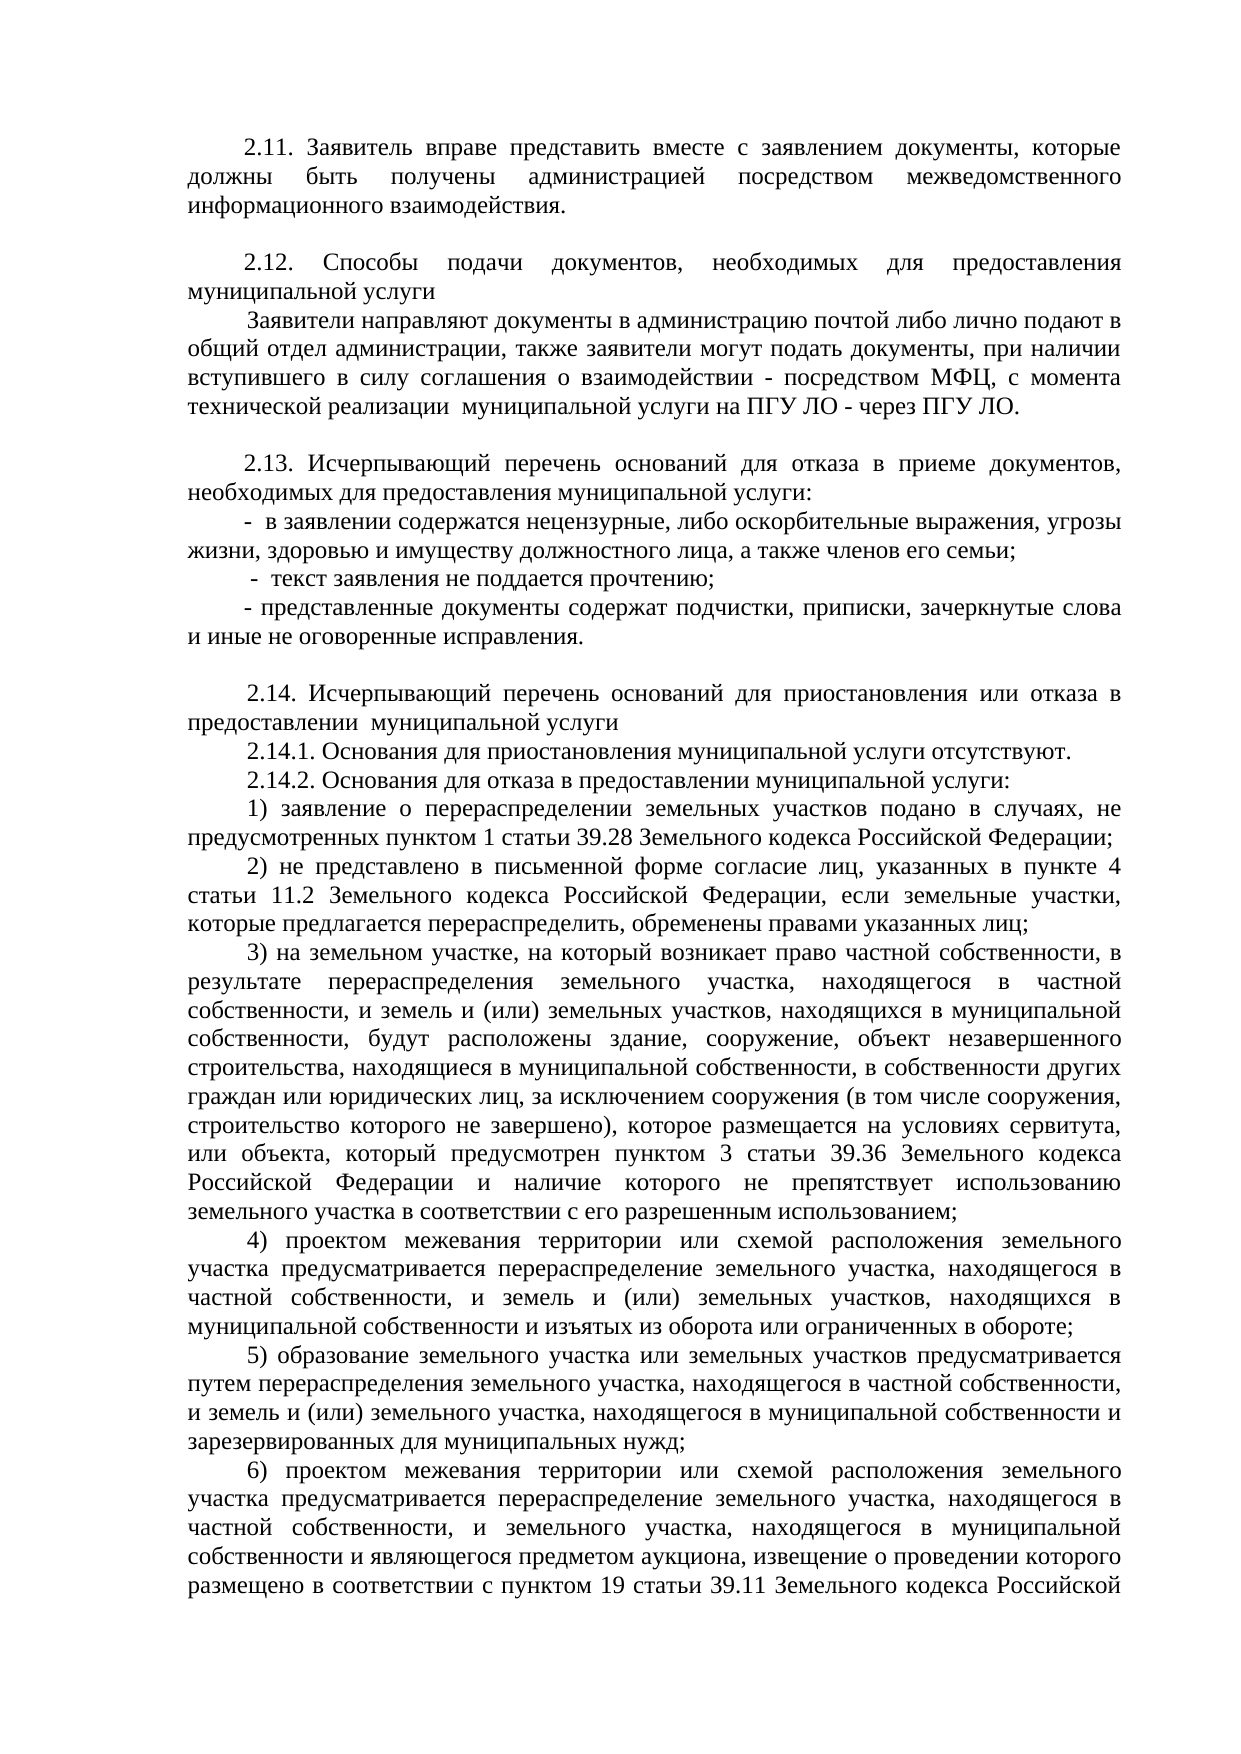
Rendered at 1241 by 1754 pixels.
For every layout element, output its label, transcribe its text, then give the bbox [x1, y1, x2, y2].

text 2.11. Заявитель вправе представить вместе с заявлением документы, которые должны быть получены администрацией посредством межведомственного информационного взаимодействия. [187, 132, 1122, 218]
text 2.12. Способы подачи документов, необходимых для предоставления муниципальной услуги [187, 247, 1122, 305]
text 2.13. Исчерпывающий перечень оснований для отказа в приеме документов, необходимых для предоставления муниципальной услуги: [187, 448, 1122, 506]
text 4) проектом межевания территории или схемой расположения земельного участка предусматривается перераспределение земельного участка, находящегося в частной собственности, и земель и (или) земельных участков, находящихся в муниципальной собственности и изъятых из оборота или ограниченных в обороте; [187, 1225, 1122, 1340]
text 2.14. Исчерпывающий перечень оснований для приостановления или отказа в предоставлении муниципальной услуги [187, 678, 1122, 736]
text 1) заявление о перераспределении земельных участков подано в случаях, не предусмотренных пунктом 1 статьи 39.28 Земельного кодекса Российской Федерации; [187, 793, 1122, 851]
text 2.14.2. Основания для отказа в предоставлении муниципальной услуги: [187, 765, 1122, 793]
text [187, 1455, 1122, 1598]
text - представленные документы содержат подчистки, приписки, зачеркнутые слова и иные не оговоренные исправления. [187, 592, 1122, 650]
text 5) образование земельного участка или земельных участков предусматривается путем перераспределения земельного участка, находящегося в частной собственности, и земель и (или) земельного участка, находящегося в муниципальной собственности и зарезервированных для муниципальных нужд; [187, 1340, 1122, 1455]
text 3) на земельном участке, на который возникает право частной собственности, в результате перераспределения земельного участка, находящегося в частной собственности, и земель и (или) земельных участков, находящихся в муниципальной собственности, будут расположены здание, сооружение, объект незавершенного строительства, находящиеся в муниципальной собственности, в собственности других граждан или юридических лиц, за исключением сооружения (в том числе сооружения, строительство которого не завершено), которое размещается на условиях сервитута, или объекта, который предусмотрен пунктом 3 статьи 39.36 Земельного кодекса Российской Федерации и наличие которого не препятствует использованию земельного участка в соответствии с его разрешенным использованием; [187, 937, 1122, 1225]
text Заявители направляют документы в администрацию почтой либо лично подают в общий отдел администрации, также заявители могут подать документы, при наличии вступившего в силу соглашения о взаимодействии - посредством МФЦ, с момента технической реализации муниципальной услуги на ПГУ ЛО - через ПГУ ЛО. [187, 305, 1122, 420]
text 2) не представлено в письменной форме согласие лиц, указанных в пункте 4 статьи 11.2 Земельного кодекса Российской Федерации, если земельные участки, которые предлагается перераспределить, обременены правами указанных лиц; [187, 851, 1122, 937]
text 2.14.1. Основания для приостановления муниципальной услуги отсутствуют. [187, 736, 1122, 765]
text - текст заявления не поддается прочтению; [187, 563, 1122, 592]
text - в заявлении содержатся нецензурные, либо оскорбительные выражения, угрозы жизни, здоровью и имуществу должностного лица, а также членов его семьи; [187, 506, 1122, 563]
